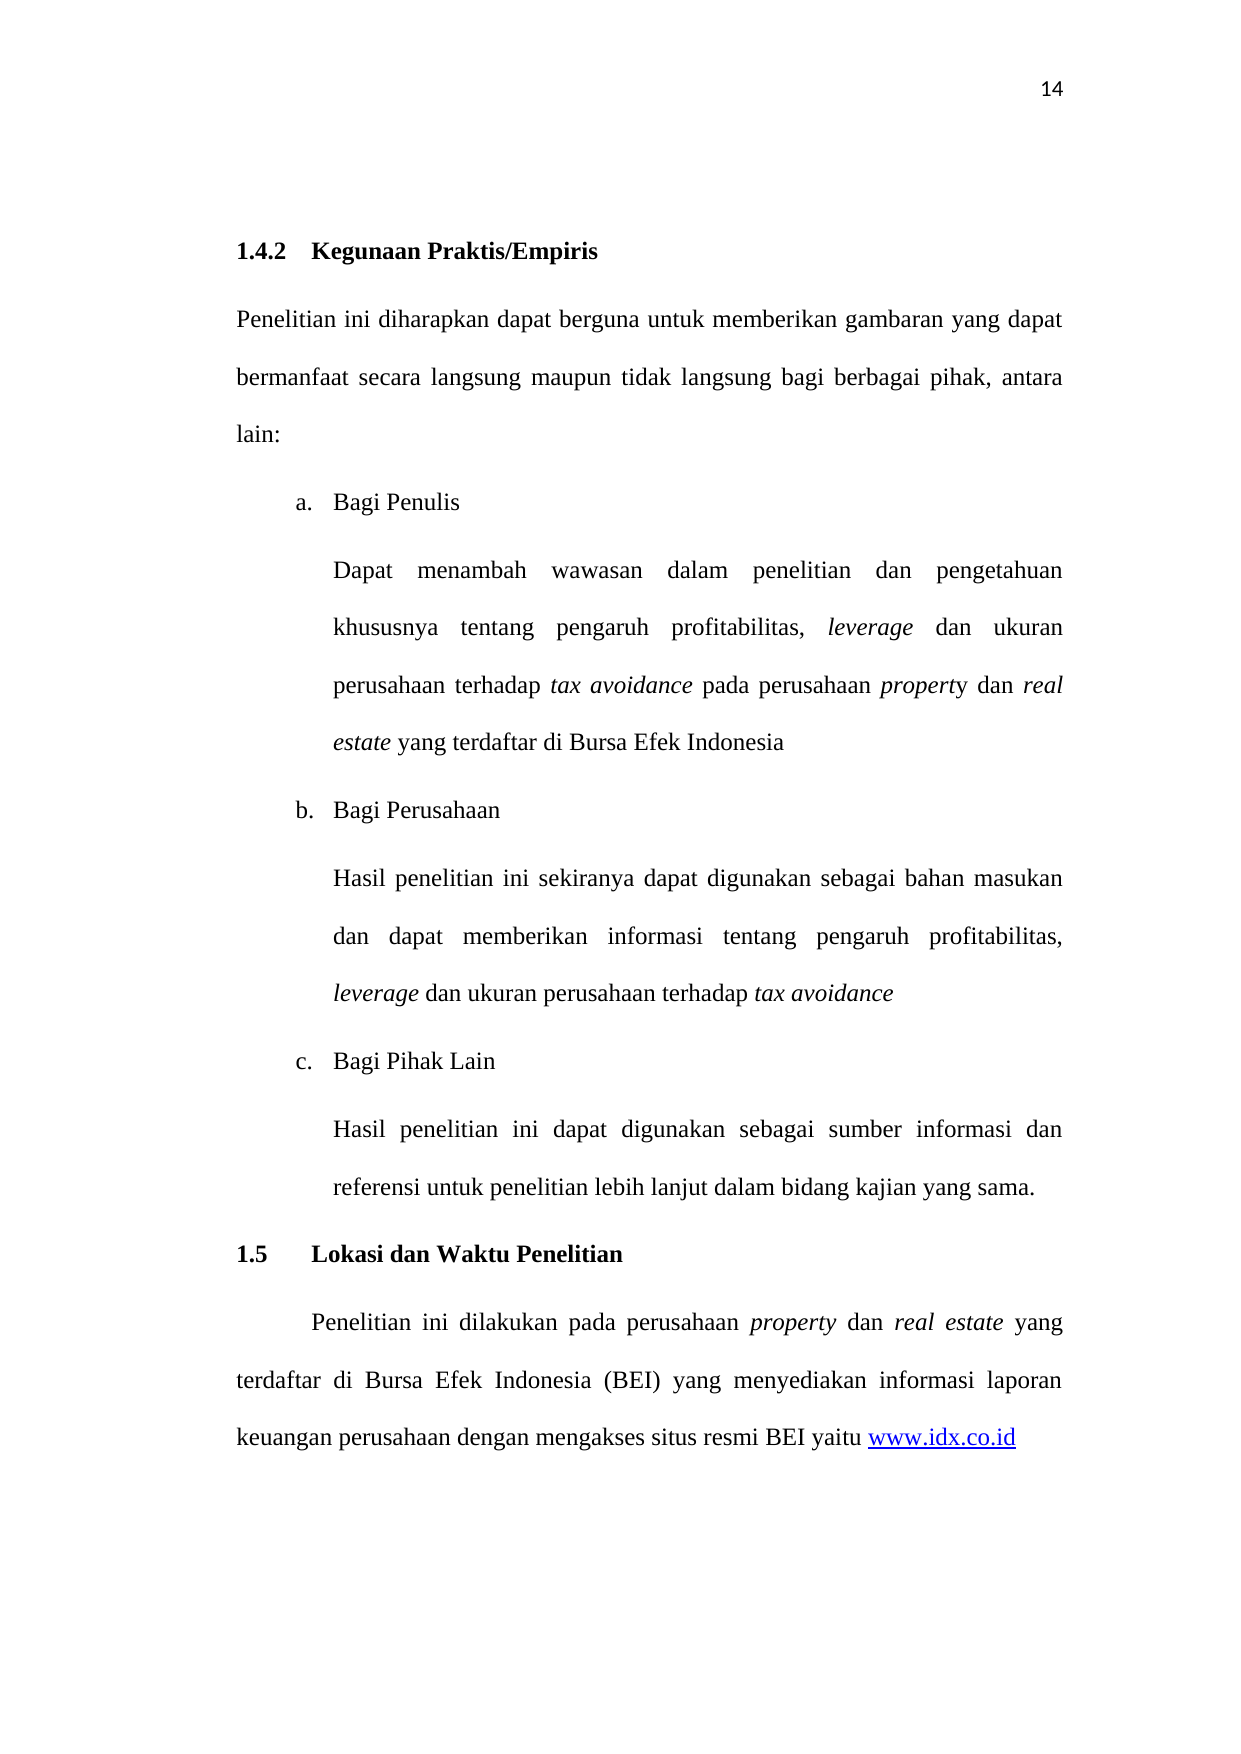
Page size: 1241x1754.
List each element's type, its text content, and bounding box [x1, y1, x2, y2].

list Bagi Perusahaan [295, 795, 1063, 824]
text 1.5 Lokasi dan Waktu Penelitian [236, 1239, 1063, 1268]
text Hasil penelitian ini dapat digunakan sebagai sumber informasi dan referensi untuk penelitian lebih lanjut dalam bidang kajian yang sama. [333, 1114, 1063, 1200]
text Dapat menambah wawasan dalam penelitian dan pengetahuan khususnya tentang pengaruh profitabilitas, leverage dan ukuran perusahaan terhadap tax avoidance pada perusahaan property dan real estate yang terdaftar di Bursa Efek Indonesia [333, 555, 1063, 756]
text 1.4.2 Kegunaan Praktis/Empiris [236, 236, 1063, 265]
text Penelitian ini diharapkan dapat berguna untuk memberikan gambaran yang dapat bermanfaat secara langsung maupun tidak langsung bagi berbagai pihak, antara lain: [236, 304, 1063, 448]
list Hasil penelitian ini sekiranya dapat digunakan sebagai bahan masukan dan dapat memberikan informasi tentang pengaruh profitabilitas, leverage dan ukuran perusahaan terhadap tax avoidance [333, 863, 1063, 1007]
text Penelitian ini dilakukan pada perusahaan property dan real estate yang terdaftar di Bursa Efek Indonesia (BEI) yang menyediakan informasi laporan keuangan perusahaan dengan mengakses situs resmi BEI yaitu www.idx.co.id [236, 1307, 1063, 1451]
list Bagi Pihak Lain [295, 1046, 1063, 1075]
list Bagi Penulis [295, 487, 1063, 516]
